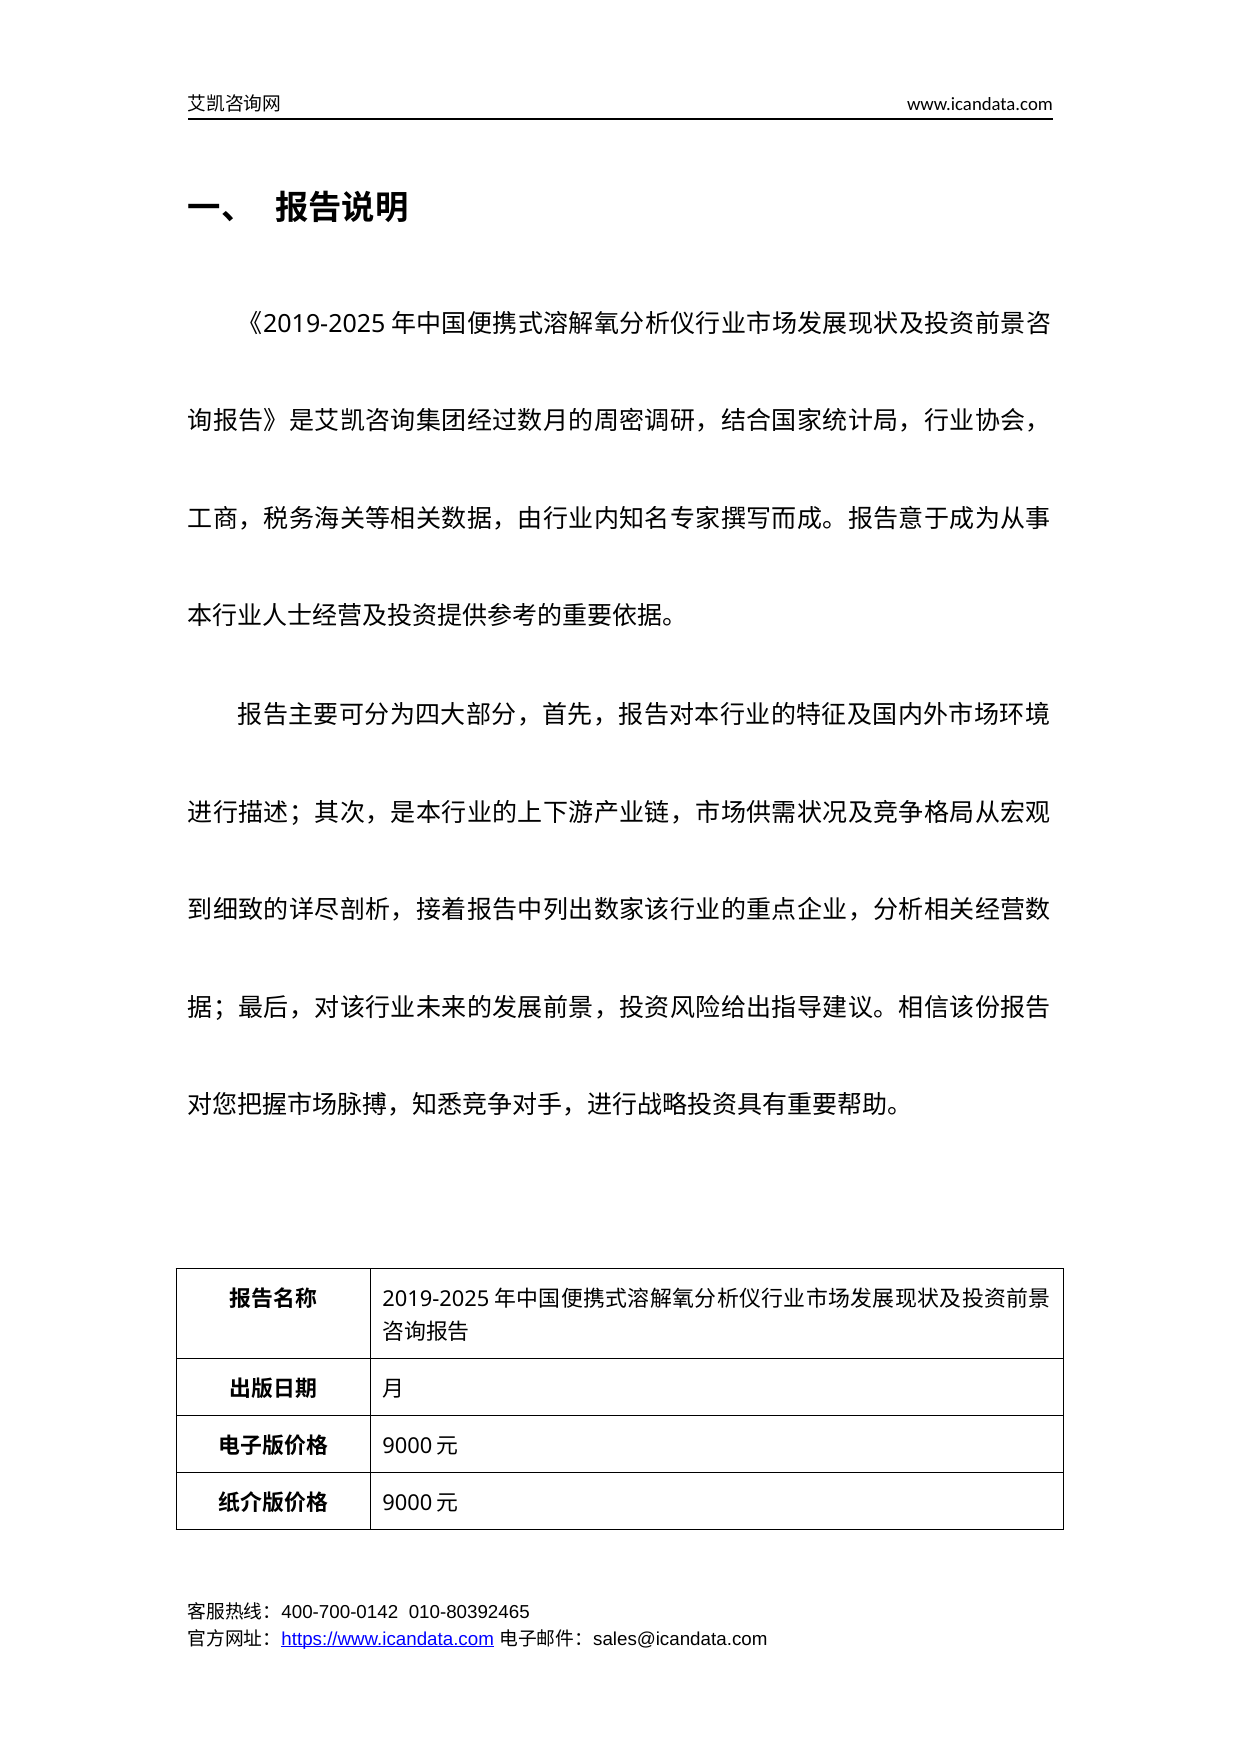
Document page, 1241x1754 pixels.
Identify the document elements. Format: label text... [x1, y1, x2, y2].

table_cell 电子版价格 [177, 1416, 370, 1472]
table_cell 纸介版价格 [177, 1473, 370, 1529]
text 报告主要可分为四大部分，首先，报告对本行业的特征及国内外市场环境进行描述；其次，是本行业的上下游产业链，市场供需状况及竞争格局从宏观到细致的详尽剖析，接着报告中列出数家该行业的重点企业，分析相关经营数据；最后，对该行业未来的发展前景，投资风险给出指导建议。相信该份报告对您把握市场脉搏，知悉竞争对手，进行战略投资具有重要帮助。 [187, 681, 1053, 1136]
text 《2019-2025年中国便携式溶解氧分析仪行业市场发展现状及投资前景咨询报告》是艾凯咨询集团经过数月的周密调研，结合国家统计局，行业协会，工商，税务海关等相关数据，由行业内知名专家撰写而成。报告意于成为从事本行业人士经营及投资提供参考的重要依据。 [187, 289, 1053, 646]
table_cell 出版日期 [177, 1359, 370, 1415]
table_cell 9000元 [371, 1473, 1063, 1529]
table_cell 9000元 [371, 1416, 1063, 1472]
subtitle 报告说明 [187, 172, 1053, 237]
table_cell 月 [371, 1359, 1063, 1415]
table_header 2019-2025年中国便携式溶解氧分析仪行业市场发展现状及投资前景咨询报告 [371, 1269, 1063, 1358]
table_header 报告名称 [177, 1269, 370, 1358]
